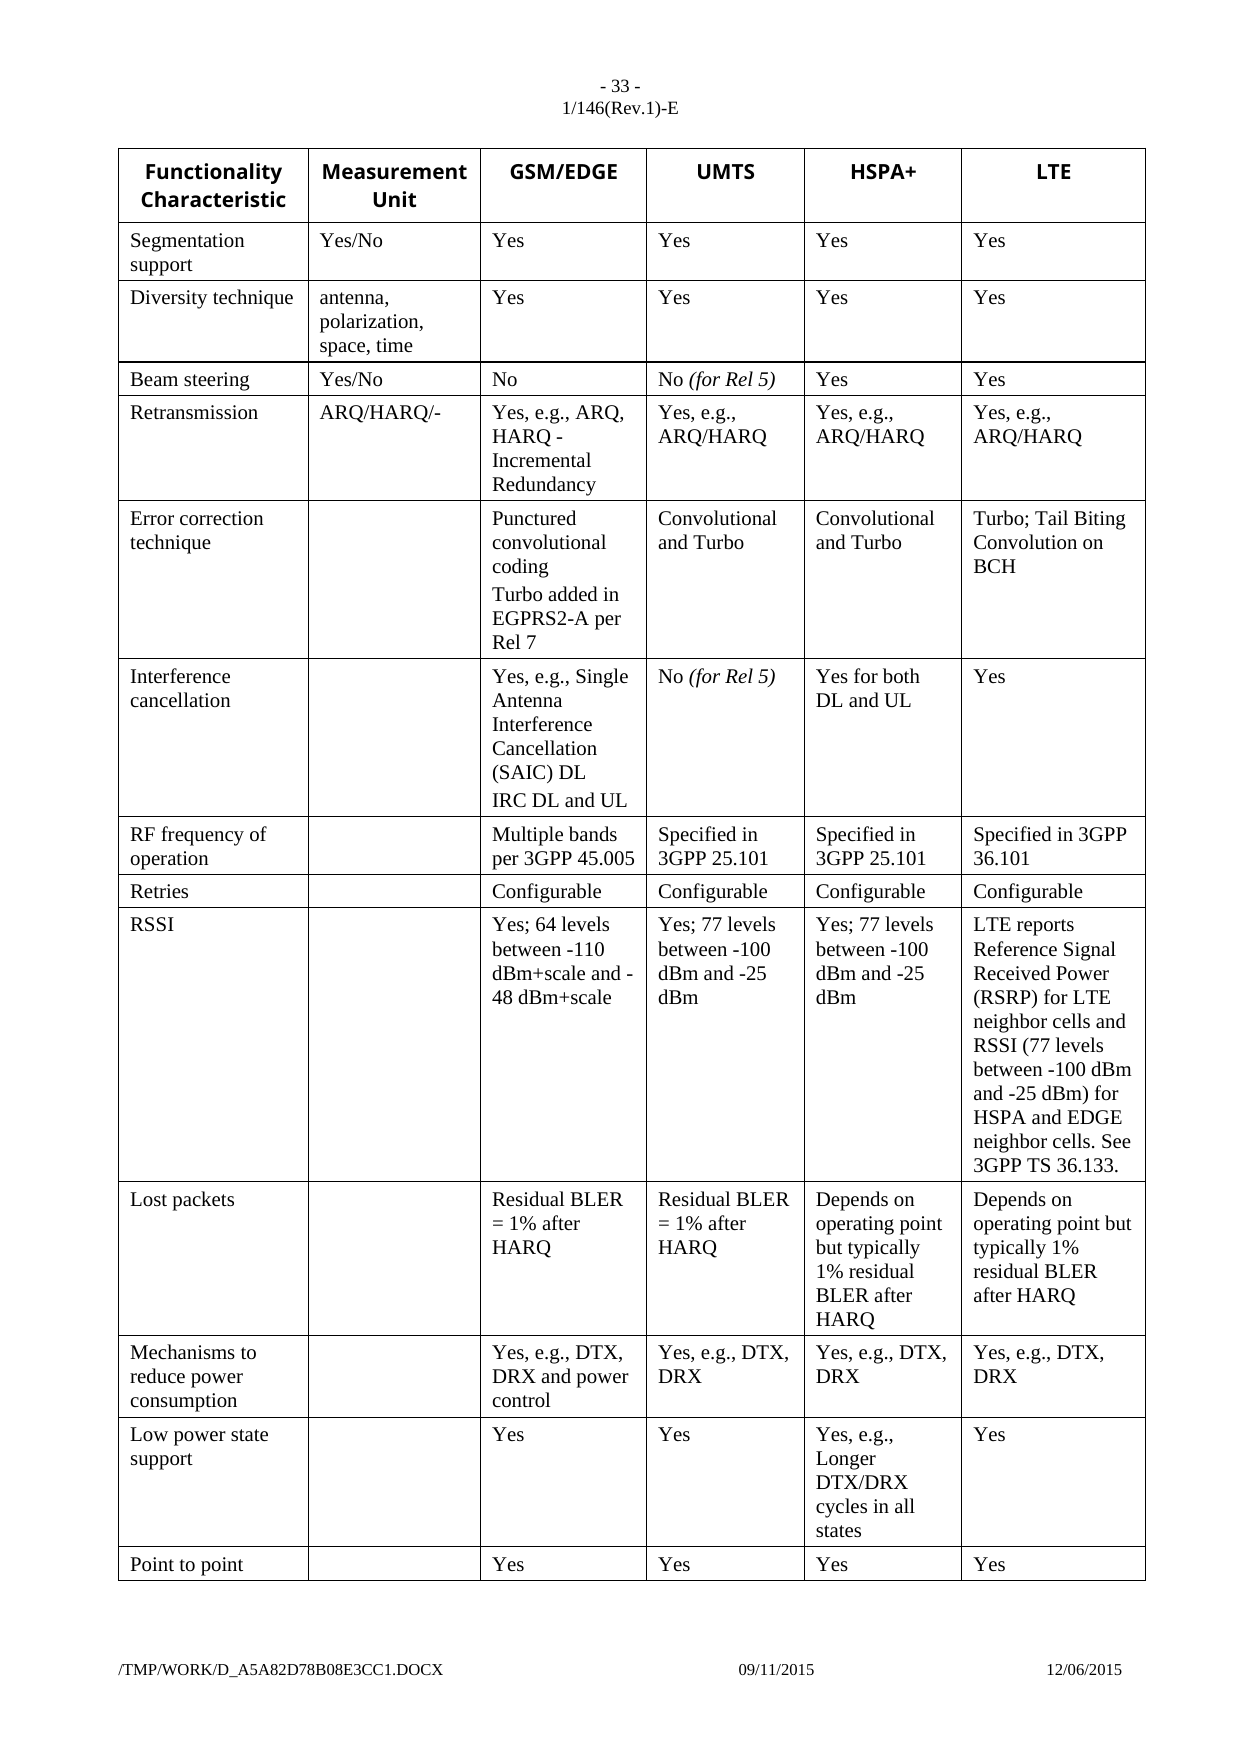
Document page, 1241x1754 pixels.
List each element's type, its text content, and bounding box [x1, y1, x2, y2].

table_cell Yes; 64 levels between -110 dBm+scale and -48 dBm+scale [481, 908, 646, 1181]
table_cell Yes, e.g., Single Antenna Interference Cancellation (SAIC) DL IRC DL and UL [481, 659, 646, 816]
table_cell No [481, 363, 646, 395]
table_cell Configurable [962, 875, 1145, 907]
table_cell Yes; 77 levels between -100 dBm and -25 dBm [647, 908, 804, 1181]
table_cell Convolutional and Turbo [647, 501, 804, 658]
table_cell Depends on operating point but typically 1% residual BLER after HARQ [962, 1182, 1145, 1335]
table_cell [309, 1336, 480, 1417]
table_header HSPA+ [805, 149, 961, 222]
table_cell Yes, e.g., DTX, DRX [962, 1336, 1145, 1417]
table_cell Yes [962, 1418, 1145, 1546]
table_cell Yes [647, 1547, 804, 1580]
table_cell Residual BLER = 1% after HARQ [647, 1182, 804, 1335]
table_header GSM/EDGE [481, 149, 646, 222]
table_cell Error correction technique [119, 501, 308, 658]
table_cell [309, 1182, 480, 1335]
table_cell Yes, e.g., DTX, DRX [647, 1336, 804, 1417]
table_cell Yes, e.g., ARQ/HARQ [805, 396, 961, 500]
table_cell Yes [962, 363, 1145, 395]
table_header Measurement Unit [309, 149, 480, 222]
table_cell Specified in 3GPP 25.101 [647, 817, 804, 874]
table_cell Convolutional and Turbo [805, 501, 961, 658]
table_cell Yes [647, 223, 804, 280]
table_cell [309, 817, 480, 874]
table_cell Yes [805, 1547, 961, 1580]
table_header LTE [962, 149, 1145, 222]
table_cell Yes [962, 281, 1145, 361]
table_cell Specified in 3GPP 25.101 [805, 817, 961, 874]
table_cell Yes [481, 281, 646, 361]
table_cell [309, 659, 480, 816]
table_cell Configurable [481, 875, 646, 907]
table_cell Turbo; Tail Biting Convolution on BCH [962, 501, 1145, 658]
table_cell Configurable [805, 875, 961, 907]
table_cell [309, 1547, 480, 1580]
table_cell [309, 1418, 480, 1546]
table_cell Segmentation support [119, 223, 308, 280]
table_cell ARQ/HARQ/- [309, 396, 480, 500]
table_cell Yes [481, 1418, 646, 1546]
table_cell LTE reports Reference Signal Received Power (RSRP) for LTE neighbor cells and RSSI (77 levels between -100 dBm and -25 dBm) for HSPA and EDGE neighbor cells. See 3GPP TS 36.133. [962, 908, 1145, 1181]
table_cell [309, 501, 480, 658]
table_cell Yes, e.g., ARQ/HARQ [647, 396, 804, 500]
table_cell Beam steering [119, 363, 308, 395]
table_cell Punctured convolutional coding Turbo added in EGPRS2-A per Rel 7 [481, 501, 646, 658]
table_cell Low power state support [119, 1418, 308, 1546]
table_cell Retransmission [119, 396, 308, 500]
table_cell Yes [805, 223, 961, 280]
table_cell Specified in 3GPP 36.101 [962, 817, 1145, 874]
table_cell antenna, polarization, space, time [309, 281, 480, 361]
table_cell Yes [481, 1547, 646, 1580]
table_cell No (for Rel 5) [647, 659, 804, 816]
table_cell Yes, e.g., DTX, DRX and power control [481, 1336, 646, 1417]
table_cell Yes [962, 223, 1145, 280]
table_cell Yes [962, 1547, 1145, 1580]
table_cell Yes [962, 659, 1145, 816]
table_cell [309, 875, 480, 907]
table_cell Yes, e.g., DTX, DRX [805, 1336, 961, 1417]
table_header UMTS [647, 149, 804, 222]
table_cell Yes for both DL and UL [805, 659, 961, 816]
table_cell RF frequency of operation [119, 817, 308, 874]
table_cell [309, 908, 480, 1181]
table_cell No (for Rel 5) [647, 363, 804, 395]
table_cell RSSI [119, 908, 308, 1181]
table_cell Yes [647, 1418, 804, 1546]
table_cell Yes, e.g., ARQ/HARQ [962, 396, 1145, 500]
table_cell Retries [119, 875, 308, 907]
table_cell Yes/No [309, 223, 480, 280]
table_cell Yes, e.g., ARQ, HARQ -Incremental Redundancy [481, 396, 646, 500]
table_cell Interference cancellation [119, 659, 308, 816]
table_cell Yes [805, 281, 961, 361]
table_cell Depends on operating point but typically 1% residual BLER after HARQ [805, 1182, 961, 1335]
table_cell Point to point [119, 1547, 308, 1580]
table_cell Yes [805, 363, 961, 395]
table_cell Yes [481, 223, 646, 280]
table_cell Yes/No [309, 363, 480, 395]
table_cell Yes; 77 levels between -100 dBm and -25 dBm [805, 908, 961, 1181]
table_cell Yes [647, 281, 804, 361]
table_cell Configurable [647, 875, 804, 907]
table_cell Lost packets [119, 1182, 308, 1335]
table_cell Mechanisms to reduce power consumption [119, 1336, 308, 1417]
table_cell Diversity technique [119, 281, 308, 361]
table_cell Residual BLER = 1% after HARQ [481, 1182, 646, 1335]
table_cell Yes, e.g., Longer DTX/DRX cycles in all states [805, 1418, 961, 1546]
table_header Functionality Characteristic [119, 149, 308, 222]
table_cell Multiple bands per 3GPP 45.005 [481, 817, 646, 874]
